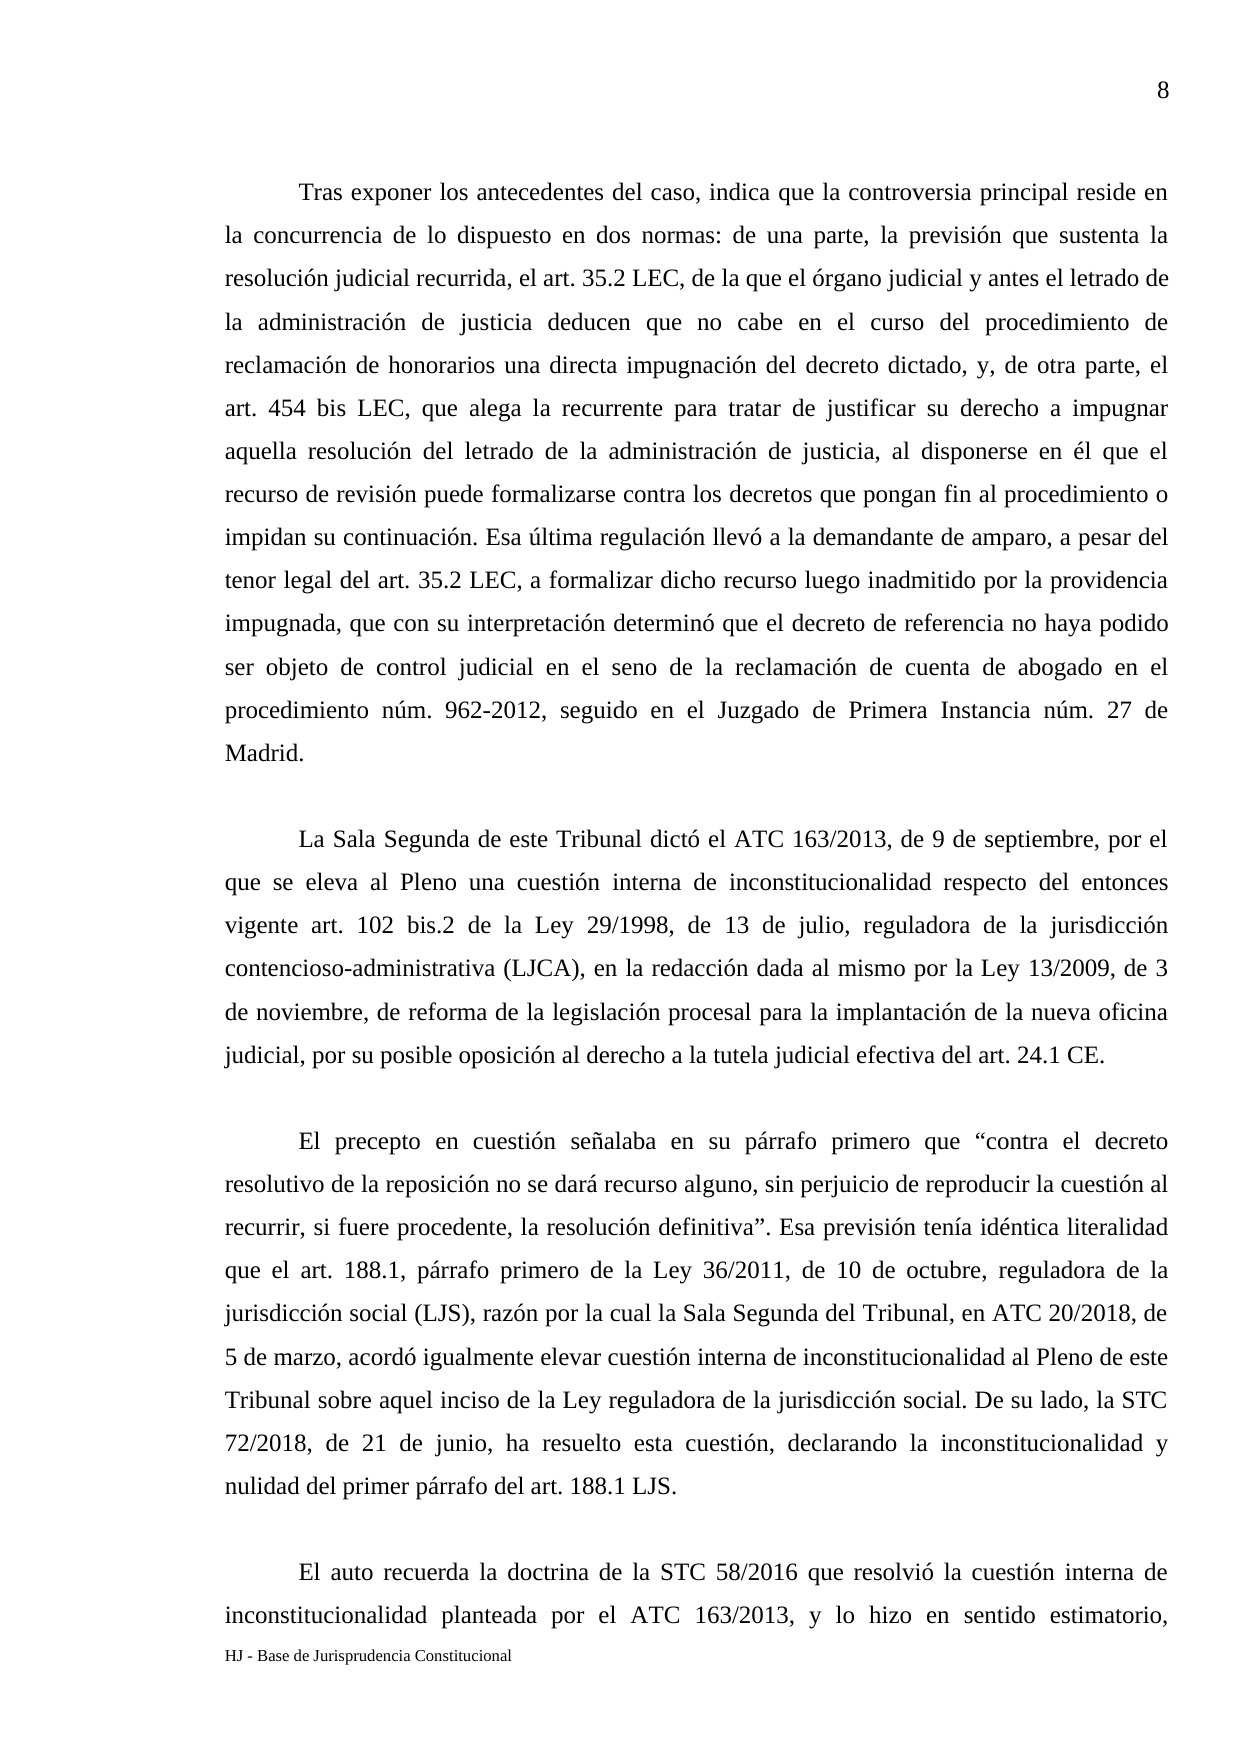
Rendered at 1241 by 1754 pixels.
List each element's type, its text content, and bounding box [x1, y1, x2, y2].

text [224, 1557, 1169, 1629]
text El precepto en cuestión señalaba en su párrafo primero que “contra el decreto resolutivo de la reposición no se dará recurso alguno, sin perjuicio de reproducir la cuestión al recurrir, si fuere procedente, la resolución definitiva”. Esa previsión tenía idéntica literalidad que el art. 188.1, párrafo primero de la Ley 36/2011, de 10 de octubre, reguladora de la jurisdicción social (LJS), razón por la cual la Sala Segunda del Tribunal, en ATC 20/2018, de 5 de marzo, acordó igualmente elevar cuestión interna de inconstitucionalidad al Pleno de este Tribunal sobre aquel inciso de la Ley reguladora de la jurisdicción social. De su lado, la STC 72/2018, de 21 de junio, ha resuelto esta cuestión, declarando la inconstitucionalidad y nulidad del primer párrafo del art. 188.1 LJS. [224, 1126, 1169, 1500]
text Tras exponer los antecedentes del caso, indica que la controversia principal reside en la concurrencia de lo dispuesto en dos normas: de una parte, la previsión que sustenta la resolución judicial recurrida, el art. 35.2 LEC, de la que el órgano judicial y antes el letrado de la administración de justicia deducen que no cabe en el curso del procedimiento de reclamación de honorarios una directa impugnación del decreto dictado, y, de otra parte, el art. 454 bis LEC, que alega la recurrente para tratar de justificar su derecho a impugnar aquella resolución del letrado de la administración de justicia, al disponerse en él que el recurso de revisión puede formalizarse contra los decretos que pongan fin al procedimiento o impidan su continuación. Esa última regulación llevó a la demandante de amparo, a pesar del tenor legal del art. 35.2 LEC, a formalizar dicho recurso luego inadmitido por la providencia impugnada, que con su interpretación determinó que el decreto de referencia no haya podido ser objeto de control judicial en el seno de la reclamación de cuenta de abogado en el procedimiento núm. 962-2012, seguido en el Juzgado de Primera Instancia núm. 27 de Madrid. [224, 177, 1169, 767]
text La Sala Segunda de este Tribunal dictó el ATC 163/2013, de 9 de septiembre, por el que se eleva al Pleno una cuestión interna de inconstitucionalidad respecto del entonces vigente art. 102 bis.2 de la Ley 29/1998, de 13 de julio, reguladora de la jurisdicción contencioso-administrativa (LJCA), en la redacción dada al mismo por la Ley 13/2009, de 3 de noviembre, de reforma de la legislación procesal para la implantación de la nueva oficina judicial, por su posible oposición al derecho a la tutela judicial efectiva del art. 24.1 CE. [224, 824, 1169, 1068]
